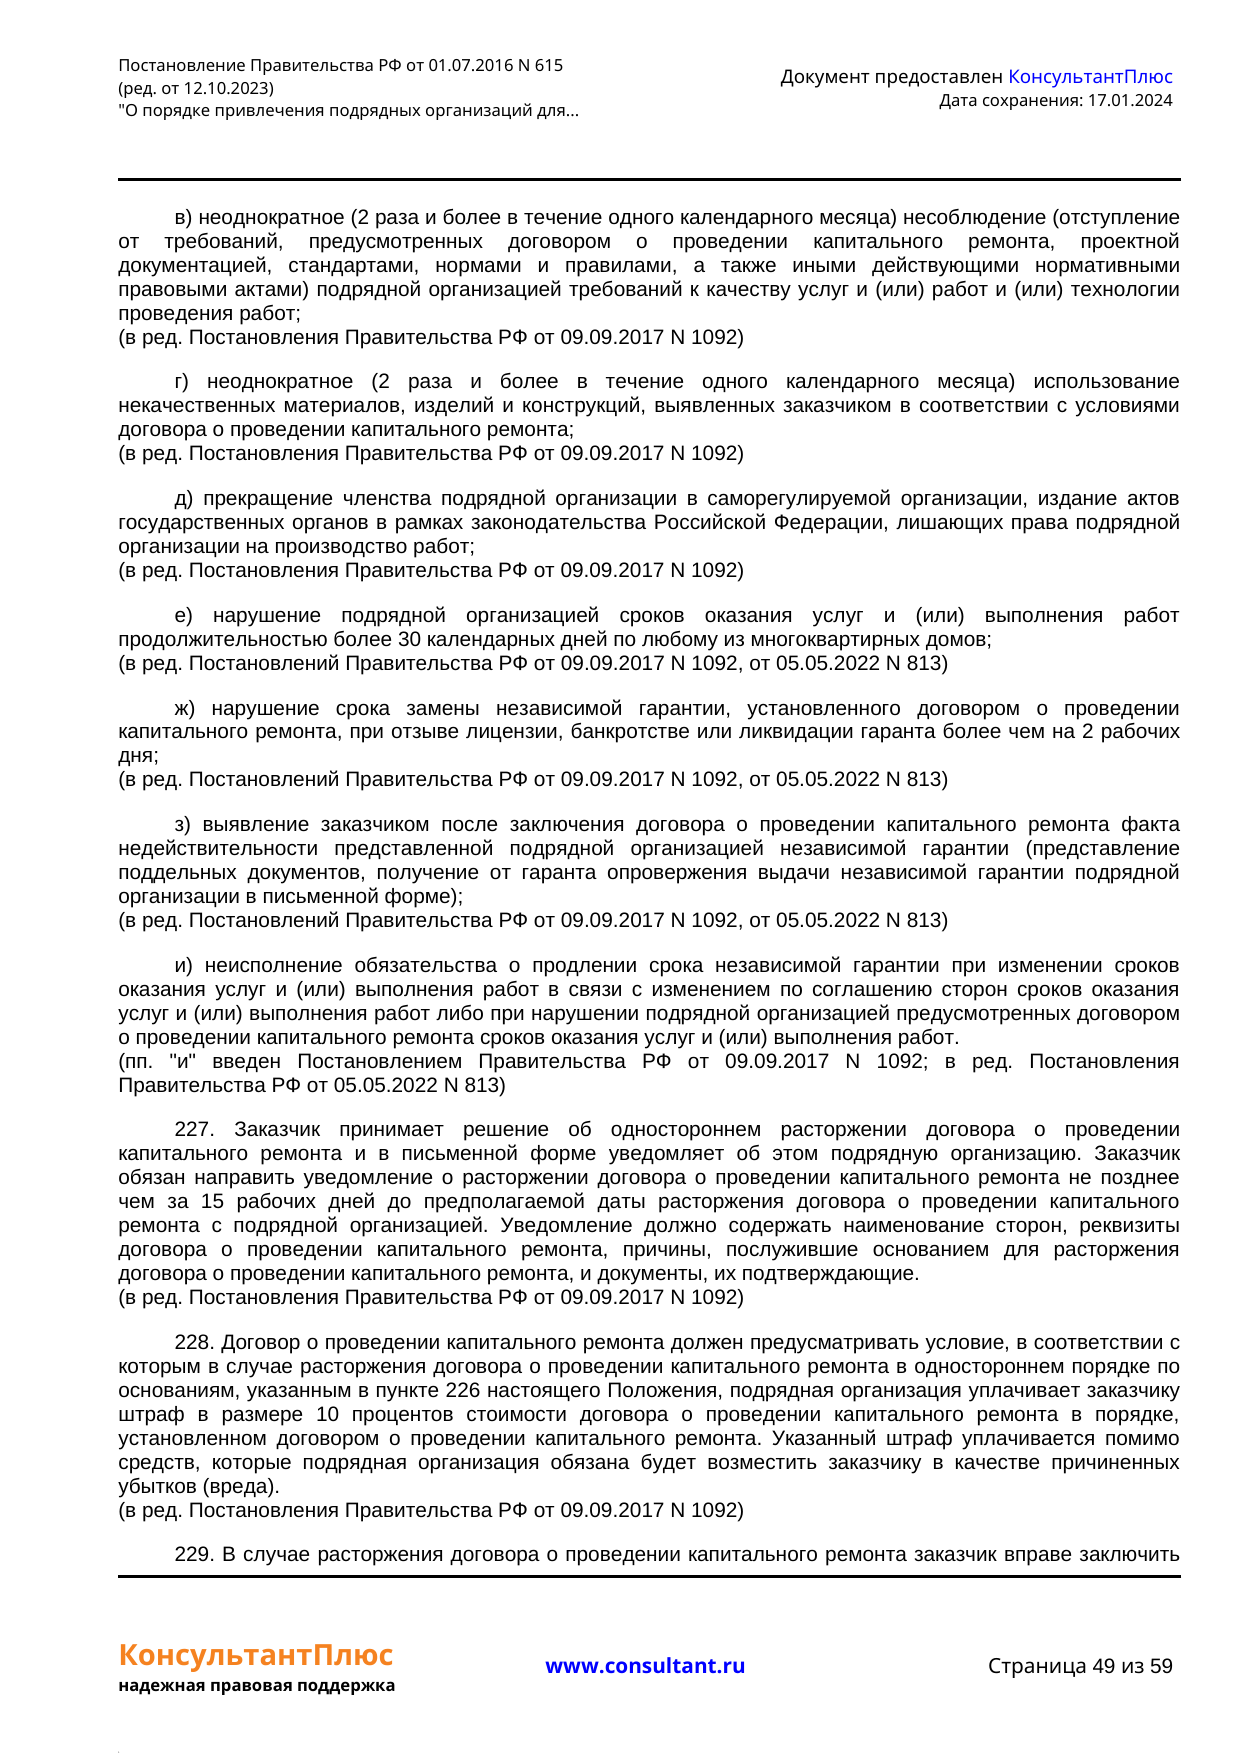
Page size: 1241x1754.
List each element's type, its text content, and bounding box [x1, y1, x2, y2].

text (в ред. Постановления Правительства РФ от 09.09.2017 N 1092) [118, 1285, 1181, 1309]
text и) неисполнение обязательства о продлении срока независимой гарантии при изменении сроков оказания услуг и (или) выполнения работ в связи с изменением по соглашению сторон сроков оказания услуг и (или) выполнения работ либо при нарушении подрядной организацией предусмотренных договором о проведении капитального ремонта сроков оказания услуг и (или) выполнения работ. [118, 953, 1181, 1048]
text 227. Заказчик принимает решение об одностороннем расторжении договора о проведении капитального ремонта и в письменной форме уведомляет об этом подрядную организацию. Заказчик обязан направить уведомление о расторжении договора о проведении капитального ремонта не позднее чем за 15 рабочих дней до предполагаемой даты расторжения договора о проведении капитального ремонта с подрядной организацией. Уведомление должно содержать наименование сторон, реквизиты договора о проведении капитального ремонта, причины, послужившие основанием для расторжения договора о проведении капитального ремонта, и документы, их подтверждающие. [118, 1117, 1181, 1285]
text (в ред. Постановлений Правительства РФ от 09.09.2017 N 1092, от 05.05.2022 N 813) [118, 767, 1181, 791]
text (в ред. Постановления Правительства РФ от 09.09.2017 N 1092) [118, 1497, 1181, 1521]
text г) неоднократное (2 раза и более в течение одного календарного месяца) использование некачественных материалов, изделий и конструкций, выявленных заказчиком в соответствии с условиями договора о проведении капитального ремонта; [118, 369, 1181, 441]
text 228. Договор о проведении капитального ремонта должен предусматривать условие, в соответствии с которым в случае расторжения договора о проведении капитального ремонта в одностороннем порядке по основаниям, указанным в пункте 226 настоящего Положения, подрядная организация уплачивает заказчику штраф в размере 10 процентов стоимости договора о проведении капитального ремонта в порядке, установленном договором о проведении капитального ремонта. Указанный штраф уплачивается помимо средств, которые подрядная организация обязана будет возместить заказчику в качестве причиненных убытков (вреда). [118, 1330, 1181, 1497]
text д) прекращение членства подрядной организации в саморегулируемой организации, издание актов государственных органов в рамках законодательства Российской Федерации, лишающих права подрядной организации на производство работ; [118, 486, 1181, 558]
text з) выявление заказчиком после заключения договора о проведении капитального ремонта факта недействительности представленной подрядной организацией независимой гарантии (представление поддельных документов, получение от гаранта опровержения выдачи независимой гарантии подрядной организации в письменной форме); [118, 812, 1181, 908]
text (пп. "и" введен Постановлением Правительства РФ от 09.09.2017 N 1092; в ред. Постановления Правительства РФ от 05.05.2022 N 813) [118, 1048, 1181, 1096]
text е) нарушение подрядной организацией сроков оказания услуг и (или) выполнения работ продолжительностью более 30 календарных дней по любому из многоквартирных домов; [118, 603, 1181, 651]
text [118, 1542, 1181, 1566]
text (в ред. Постановления Правительства РФ от 09.09.2017 N 1092) [118, 441, 1181, 465]
text (в ред. Постановлений Правительства РФ от 09.09.2017 N 1092, от 05.05.2022 N 813) [118, 908, 1181, 932]
text (в ред. Постановления Правительства РФ от 09.09.2017 N 1092) [118, 324, 1181, 348]
text в) неоднократное (2 раза и более в течение одного календарного месяца) несоблюдение (отступление от требований, предусмотренных договором о проведении капитального ремонта, проектной документацией, стандартами, нормами и правилами, а также иными действующими нормативными правовыми актами) подрядной организацией требований к качеству услуг и (или) работ и (или) технологии проведения работ; [118, 205, 1181, 324]
text (в ред. Постановления Правительства РФ от 09.09.2017 N 1092) [118, 558, 1181, 582]
text ж) нарушение срока замены независимой гарантии, установленного договором о проведении капитального ремонта, при отзыве лицензии, банкротстве или ликвидации гаранта более чем на 2 рабочих дня; [118, 695, 1181, 767]
text (в ред. Постановлений Правительства РФ от 09.09.2017 N 1092, от 05.05.2022 N 813) [118, 651, 1181, 674]
